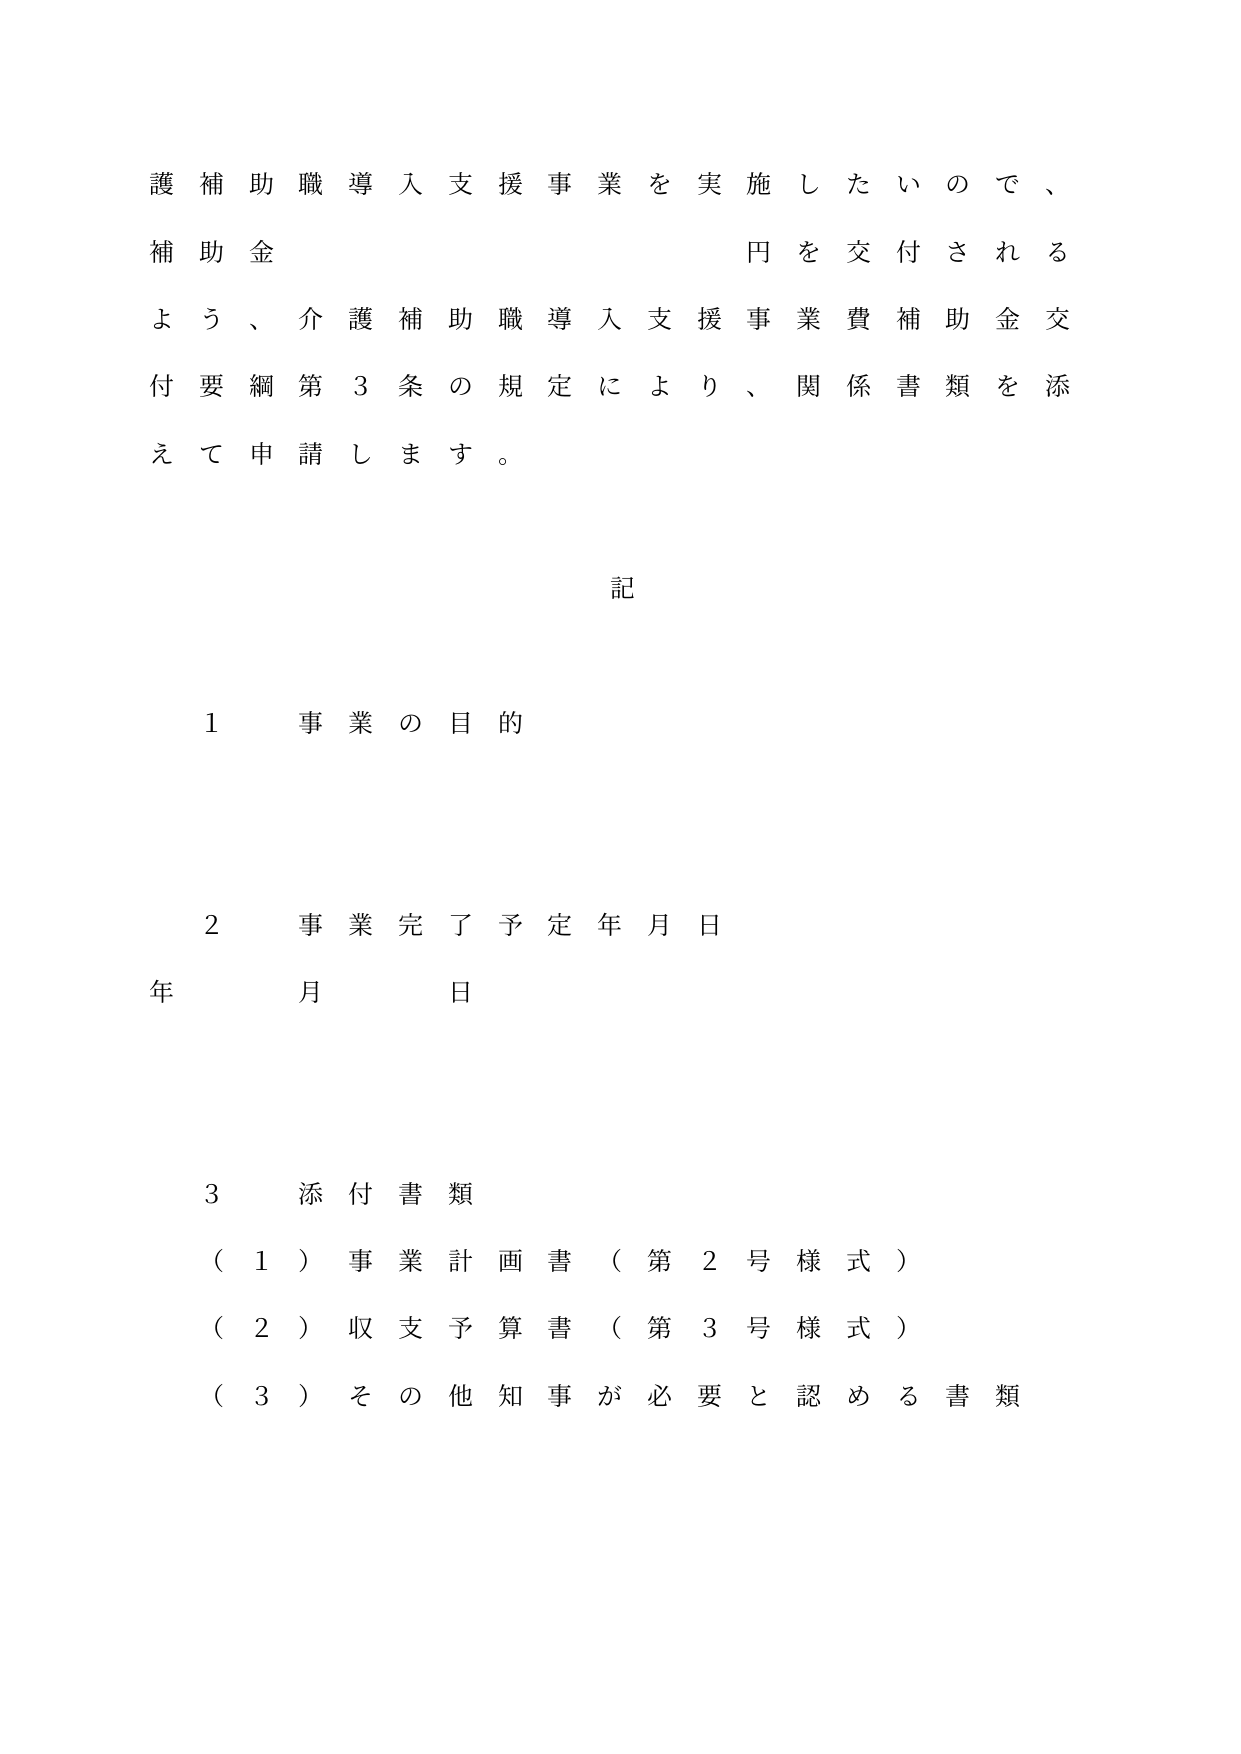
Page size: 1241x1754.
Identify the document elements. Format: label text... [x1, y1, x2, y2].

text １ 事業の目的 [149, 688, 1120, 755]
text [149, 149, 1120, 486]
text ２ 事業完了予定年月日 年 月 日 [149, 890, 1120, 1024]
text （３）その他知事が必要と認める書類 [149, 1361, 1120, 1428]
text （２）収支予算書（第３号様式） [149, 1293, 1120, 1361]
text 記 [149, 553, 1120, 621]
text ３ 添付書類 [149, 1159, 1120, 1226]
text （１）事業計画書（第２号様式） [149, 1226, 1120, 1293]
